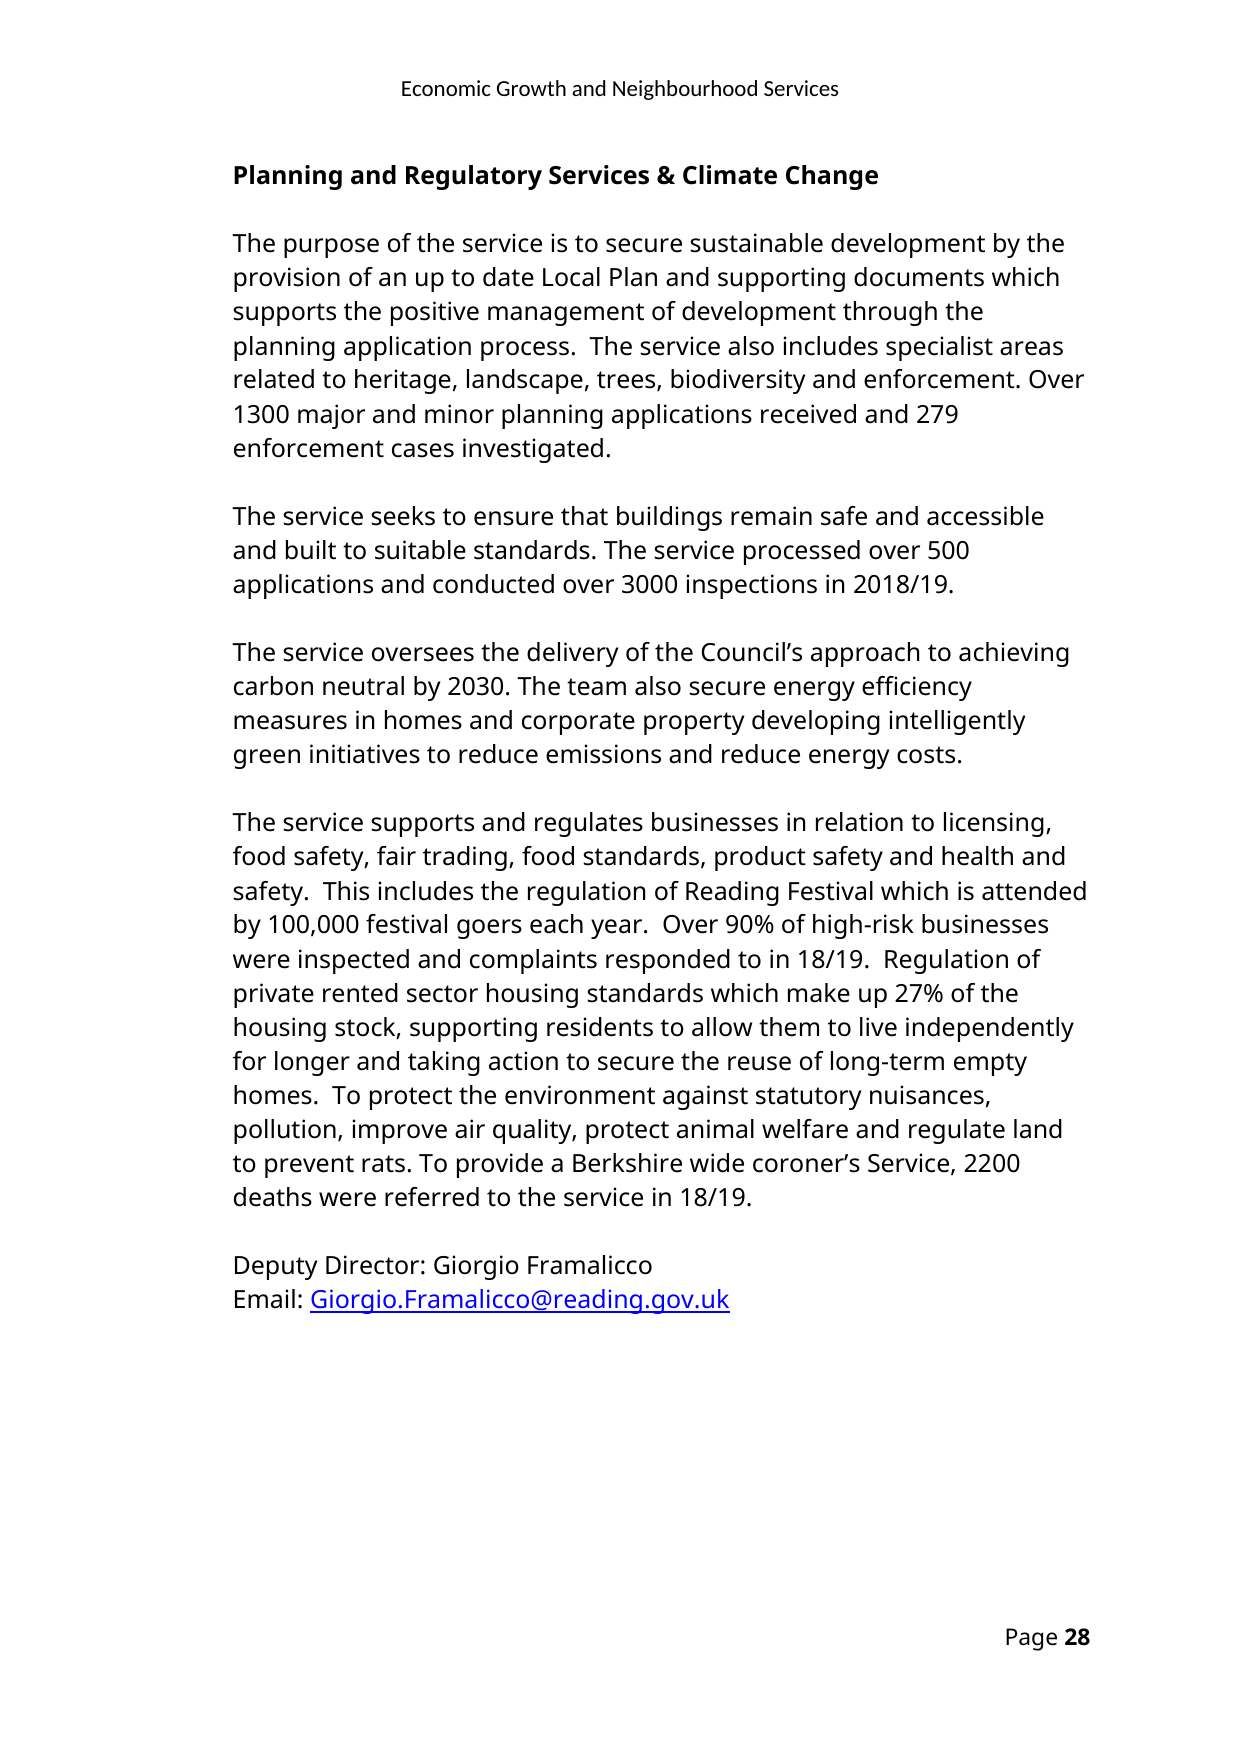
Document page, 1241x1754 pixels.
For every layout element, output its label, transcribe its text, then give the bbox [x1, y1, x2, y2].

list The service supports and regulates businesses in relation to licensing, food safety, fair trading, food standards, product safety and health and safety. This includes the regulation of Reading Festival which is attended by 100,000 festival goers each year. Over 90% of high-risk businesses were inspected and complaints responded to in 18/19. Regulation of private rented sector housing standards which make up 27% of the housing stock, supporting residents to allow them to live independently for longer and taking action to secure the reuse of long-term empty homes. To protect the environment against statutory nuisances, pollution, improve air quality, protect animal welfare and regulate land to prevent rats. To provide a Berkshire wide coroner’s Service, 2200 deaths were referred to the service in 18/19. [232, 805, 1090, 1214]
list Deputy Director: Giorgio Framalicco [232, 1248, 1090, 1282]
list The service seeks to ensure that buildings remain safe and accessible and built to suitable standards. The service processed over 500 applications and conducted over 3000 inspections in 2018/19. [232, 498, 1090, 601]
list The service oversees the delivery of the Council’s approach to achieving carbon neutral by 2030. The team also secure energy efficiency measures in homes and corporate property developing intelligently green initiatives to reduce emissions and reduce energy costs. [232, 635, 1090, 771]
list Planning and Regulatory Services & Climate Change [232, 158, 1090, 192]
list The purpose of the service is to secure sustainable development by the provision of an up to date Local Plan and supporting documents which supports the positive management of development through the planning application process. The service also includes specialist areas related to heritage, landscape, trees, biodiversity and enforcement. Over 1300 major and minor planning applications received and 279 enforcement cases investigated. [232, 226, 1090, 464]
list Email: Giorgio.Framalicco@reading.gov.uk [232, 1282, 1090, 1316]
